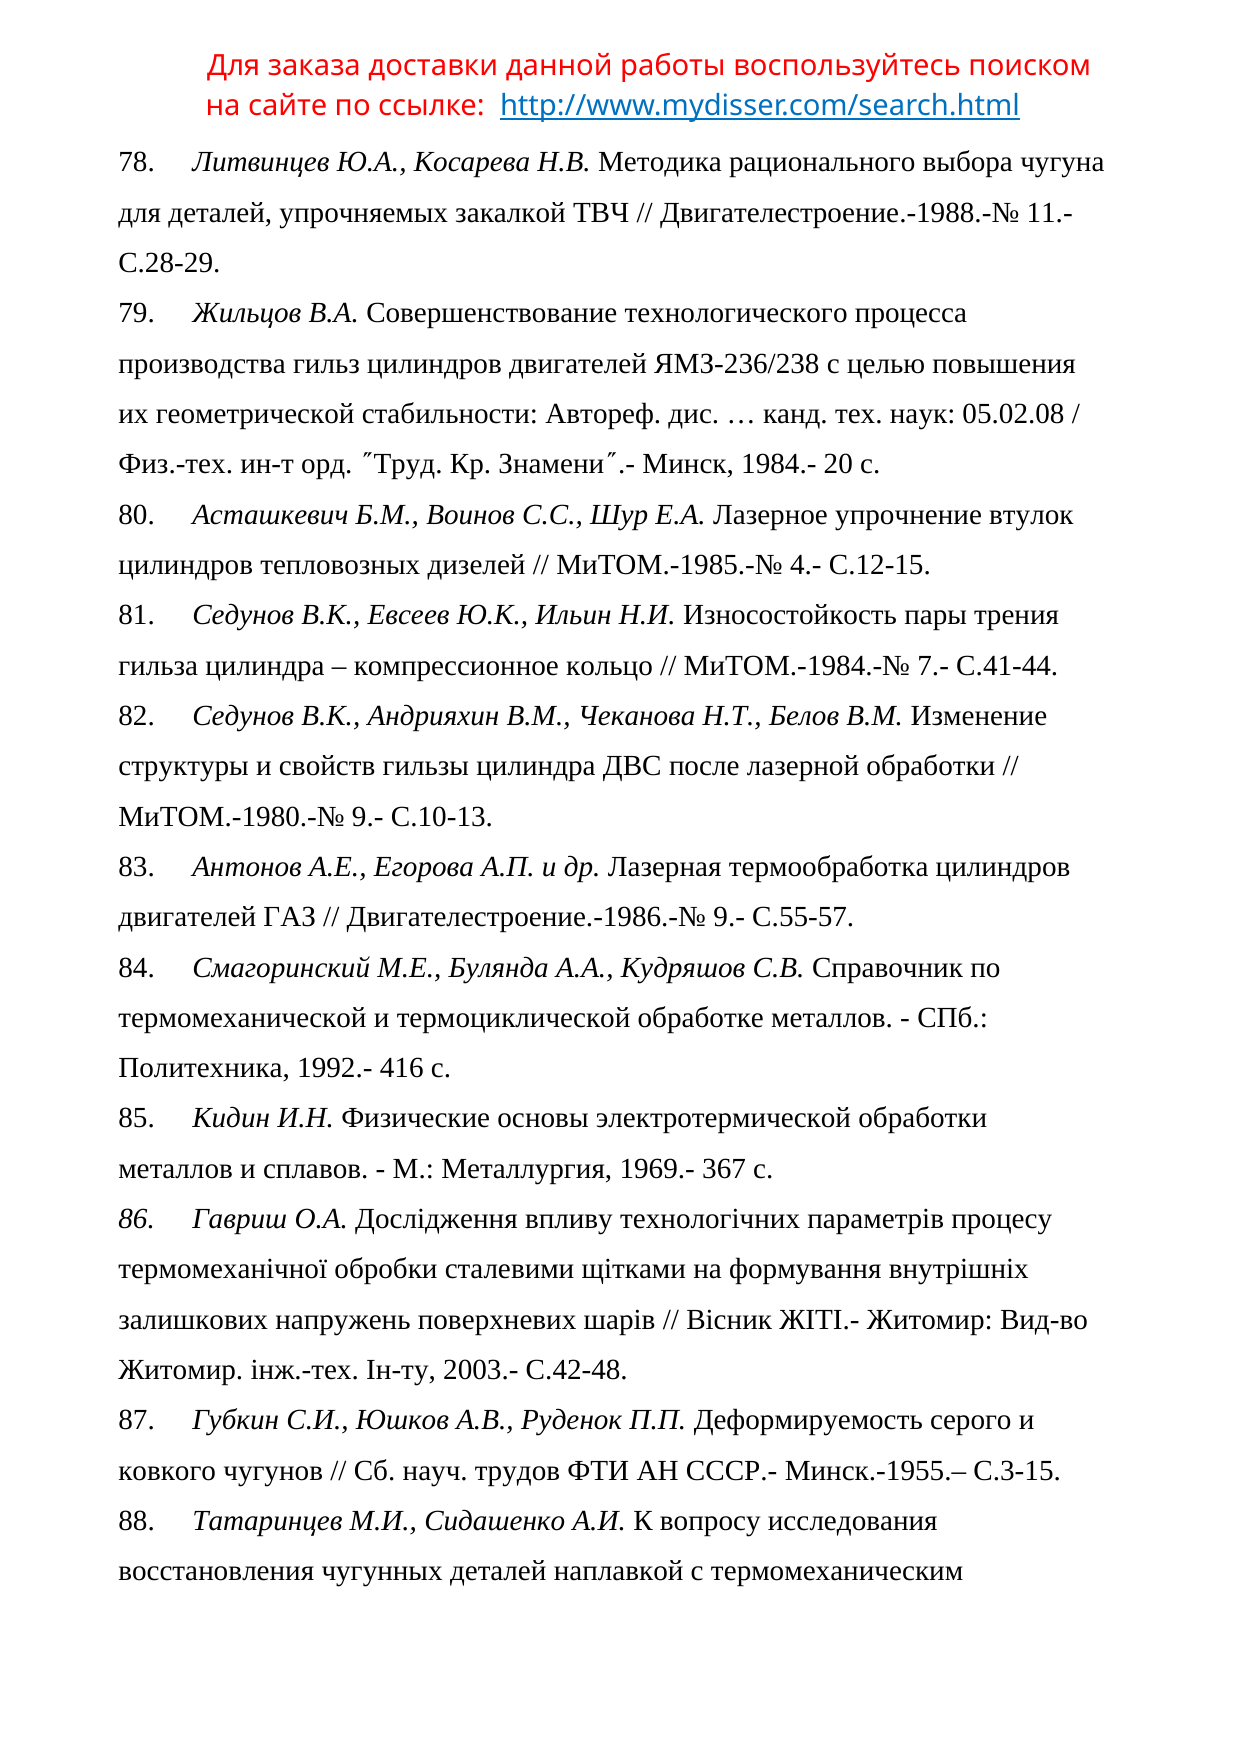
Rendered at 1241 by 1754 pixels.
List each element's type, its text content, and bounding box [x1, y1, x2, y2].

list Кидин И.Н. Физические основы электротермической обработки металлов и сплавов. - М.: Металлургия, 1969.- 367 с. [118, 1101, 1107, 1184]
list Седунов В.К., Евсеев Ю.К., Ильин Н.И. Износостойкость пары трения гильза цилиндра – компрессионное кольцо // МиТОМ.-1984.-№ 7.- С.41-44. [118, 597, 1107, 681]
list Антонов А.Е., Егорова А.П. и др. Лазерная термообработка цилиндров двигателей ГАЗ // Двигателестроение.-1986.-№ 9.- С.55-57. [118, 849, 1107, 933]
list Гавриш О.А. Дослідження впливу технологічних параметрів процесу термомеханічної обробки сталевими щітками на формування внутрішніх залишкових напружень поверхневих шарів // Вісник ЖІТІ.- Житомир: Вид-во Житомир. інж.-тех. Ін-ту, 2003.- С.42-48. [118, 1201, 1107, 1386]
list Жильцов В.А. Совершенствование технологического процесса производства гильз цилиндров двигателей ЯМЗ-236/238 с целью повышения их геометрической стабильности: Автореф. дис. … канд. тех. наук: 05.02.08 / Физ.-тех. ин-т орд. Труд. Кр. Знамени.- Минск, 1984.- 20 с. [118, 296, 1107, 480]
list Литвинцев Ю.А., Косарева Н.В. Методика рационального выбора чугуна для деталей, упрочняемых закалкой ТВЧ // Двигателестроение.-1988.-№ 11.- С.28-29. [118, 144, 1107, 279]
list Асташкевич Б.М., Воинов С.С., Шур Е.А. Лазерное упрочнение втулок цилиндров тепловозных дизелей // МиТОМ.-1985.-№ 4.- С.12-15. [118, 497, 1107, 581]
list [118, 1503, 1107, 1587]
list Смагоринский М.Е., Булянда А.А., Кудряшов С.В. Справочник по термомеханической и термоциклической обработке металлов. - СПб.: Политехника, 1992.- 416 с. [118, 950, 1107, 1084]
list Губкин С.И., Юшков А.В., Руденок П.П. Деформируемость серого и ковкого чугунов // Сб. науч. трудов ФТИ АН СССР.- Минск.-1955.– С.3-15. [118, 1402, 1107, 1486]
list Седунов В.К., Андрияхин В.М., Чеканова Н.Т., Белов В.М. Изменение структуры и свойств гильзы цилиндра ДВС после лазерной обработки // МиТОМ.-1980.-№ 9.- С.10-13. [118, 698, 1107, 832]
